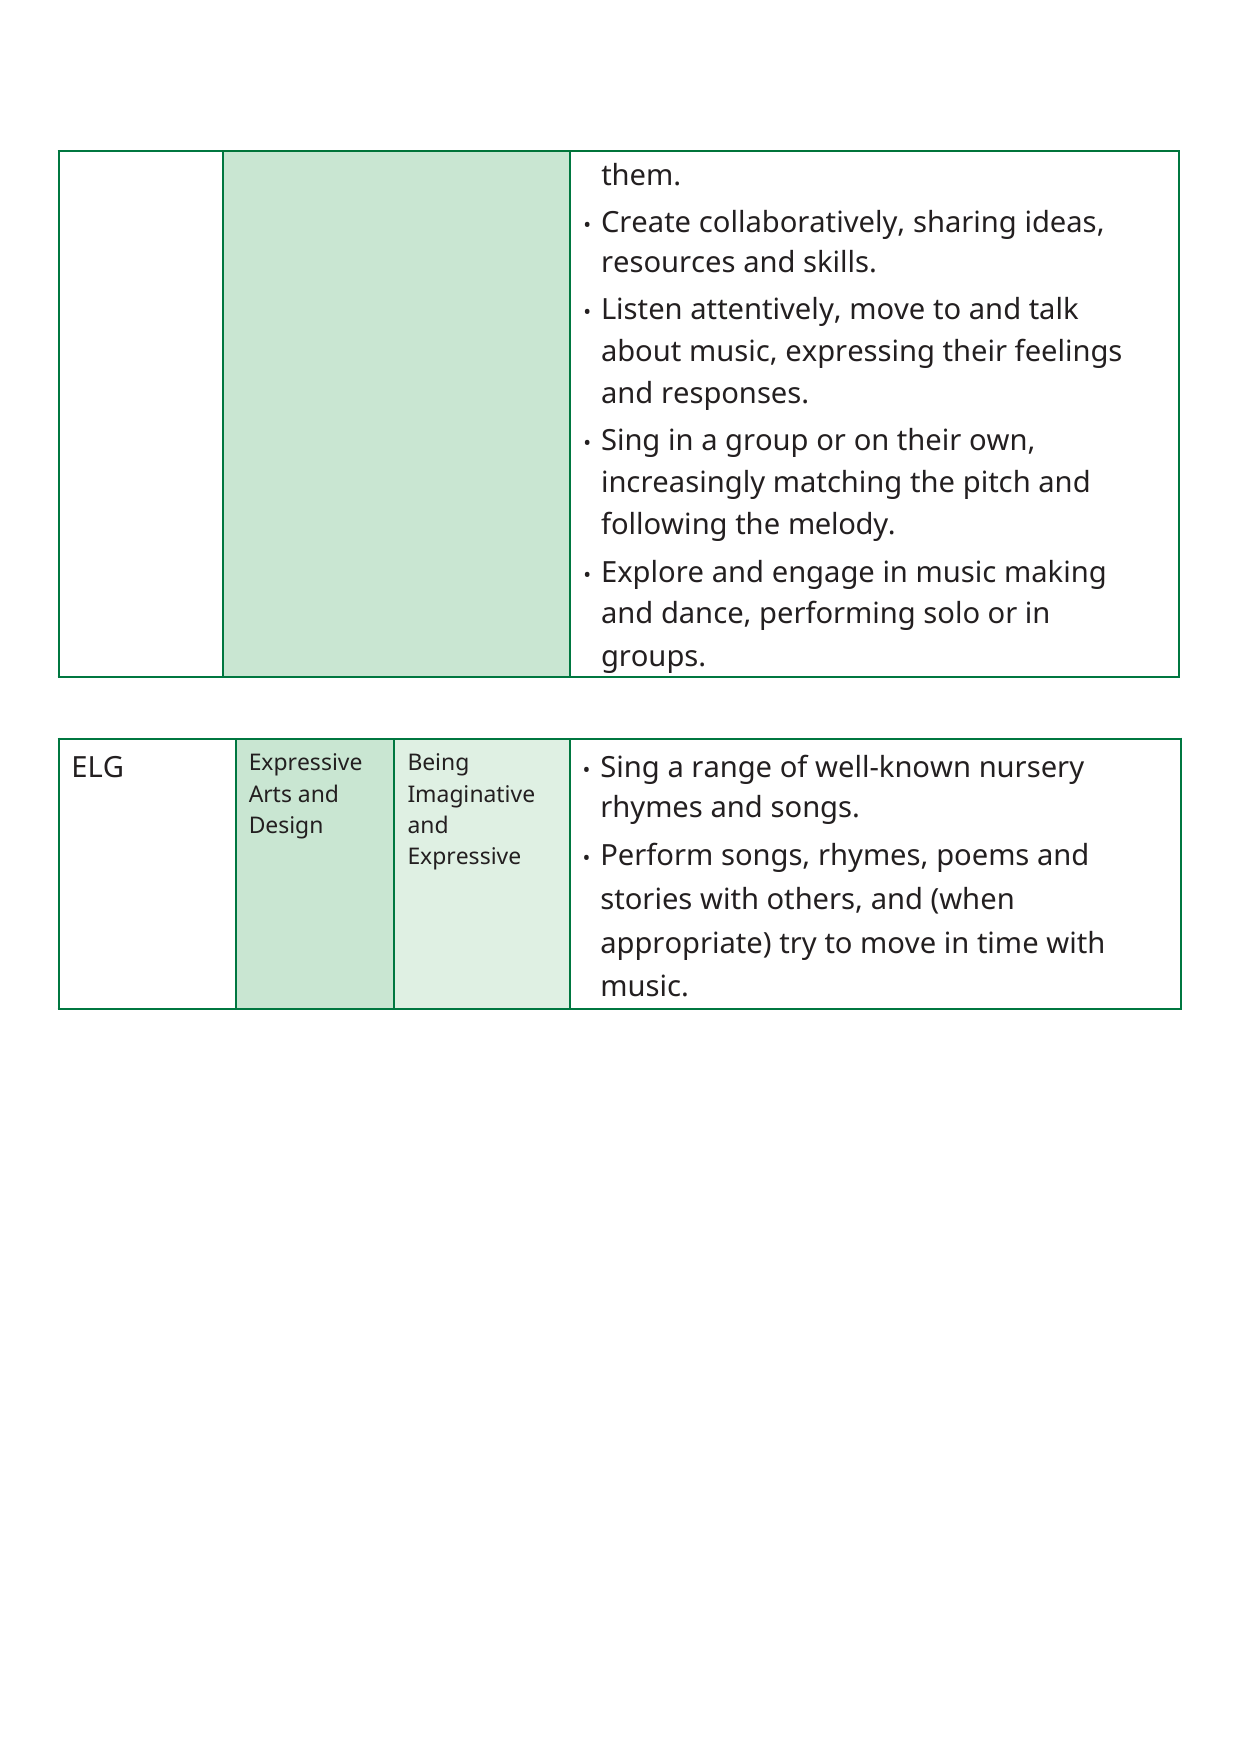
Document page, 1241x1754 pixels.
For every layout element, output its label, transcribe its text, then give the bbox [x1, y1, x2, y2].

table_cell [571, 152, 1178, 676]
table_header Being Imaginative and Expressive [395, 740, 569, 1008]
table_header ELG [60, 740, 235, 1008]
table_header Expressive Arts and Design [237, 740, 393, 1008]
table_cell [224, 152, 569, 676]
table_header Sing a range of well-known nursery rhymes and songs. Perform songs, rhymes, poems and stories with others, and (when appropriate) try to move in time with music. [571, 740, 1180, 1008]
